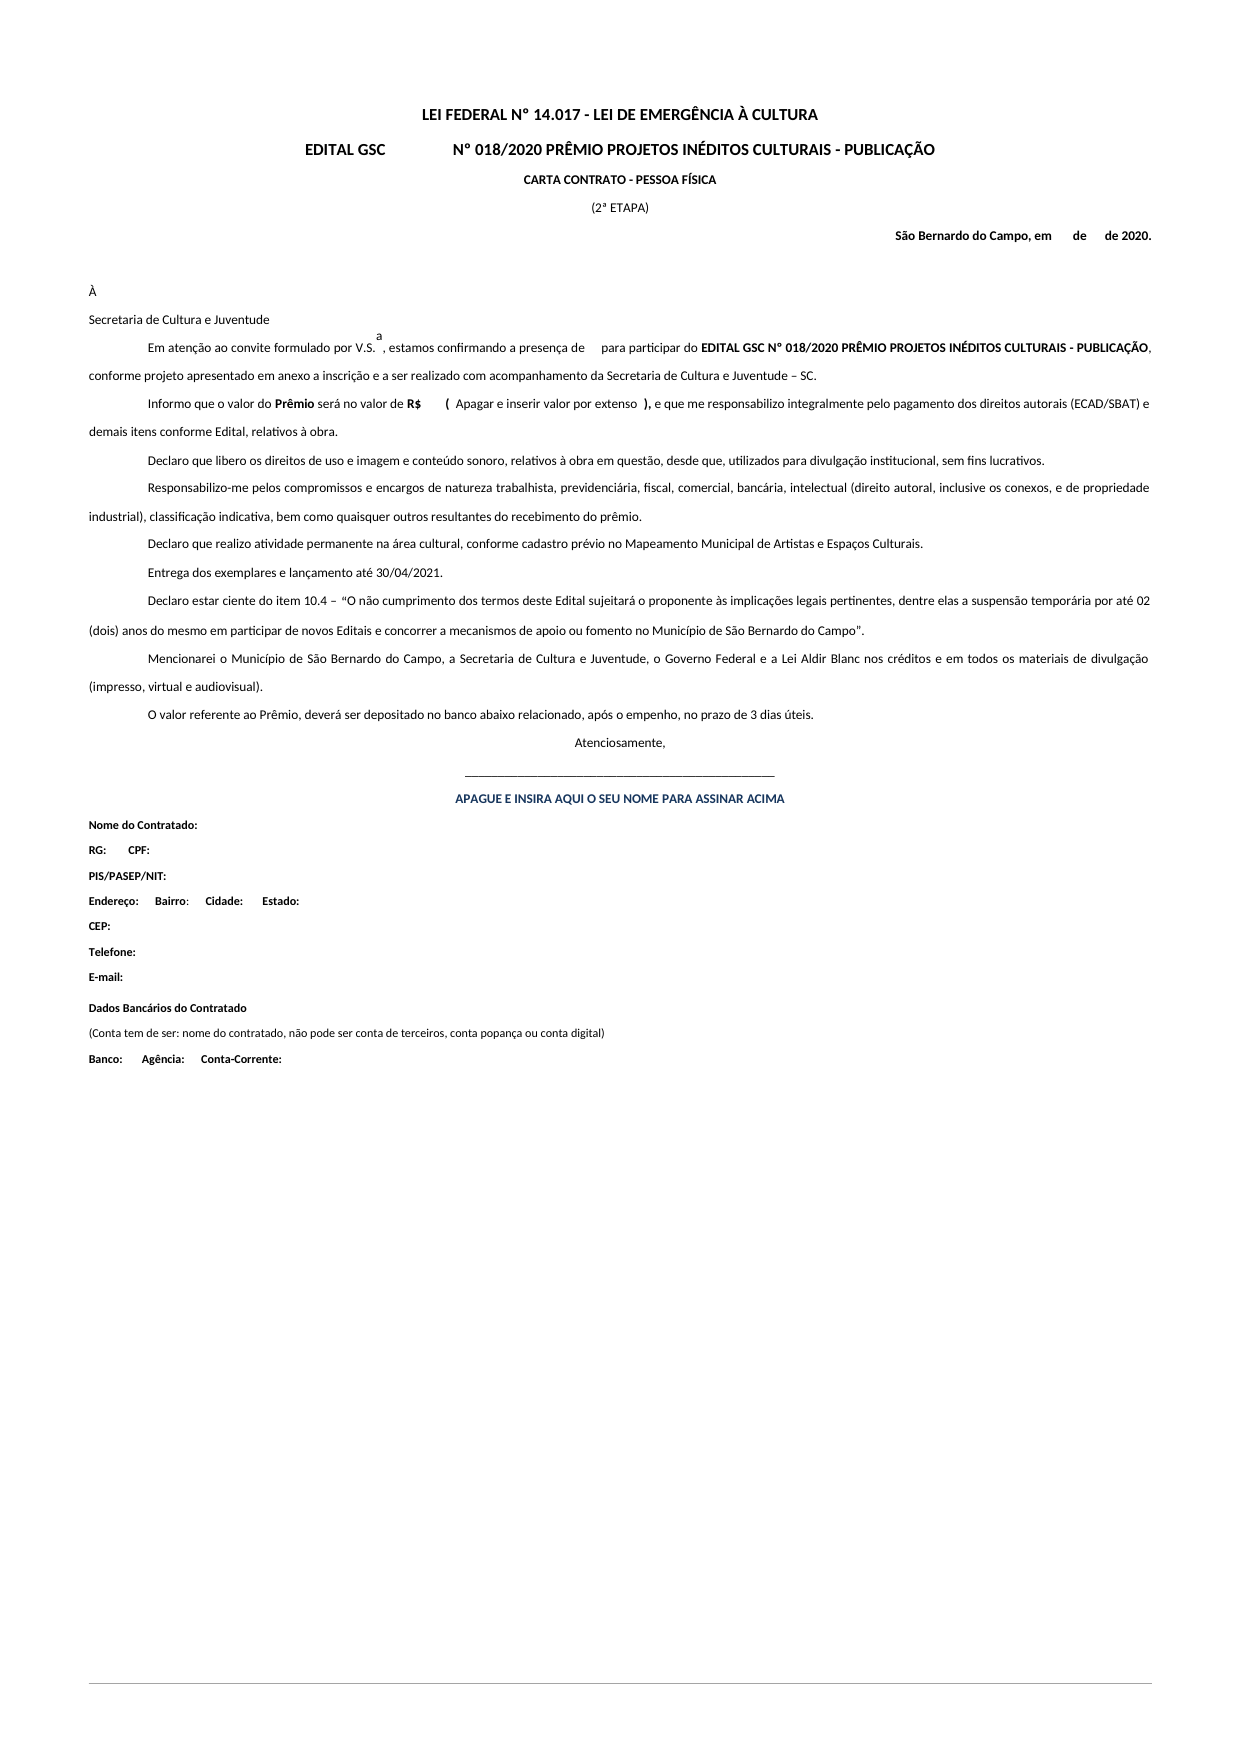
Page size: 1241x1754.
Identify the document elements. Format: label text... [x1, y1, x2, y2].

text CEP: [88, 908, 1152, 934]
text RG: CPF: [88, 832, 1152, 858]
text LEI FEDERAL Nº 14.017 - LEI DE EMERGÊNCIA À CULTURA [88, 89, 1152, 124]
text O valor referente ao Prêmio, deverá ser depositado no banco abaixo relacionado, após o empenho, no prazo de 3 dias úteis. [88, 695, 1152, 723]
text Entrega dos exemplares e lançamento até 30/04/2021. [88, 552, 1152, 580]
text Atenciosamente, [88, 723, 1152, 751]
text São Bernardo do Campo, em de de 2020. [88, 216, 1152, 244]
text APAGUE E INSIRA AQUI O SEU NOME PARA ASSINAR ACIMA [88, 779, 1152, 807]
text Declaro que realizo atividade permanente na área cultural, conforme cadastro prévio no Mapeamento Municipal de Artistas e Espaços Culturais. [88, 524, 1152, 552]
text E-mail: [88, 959, 1152, 985]
text Mencionarei o Município de São Bernardo do Campo, a Secretaria de Cultura e Juventude, o Governo Federal e a Lei Aldir Blanc nos créditos e em todos os materiais de divulgação (impresso, virtual e audiovisual). [88, 639, 1152, 695]
text Informo que o valor do Prêmio será no valor de R$ ( Apagar e inserir valor por extenso ), e que me responsabilizo integralmente pelo pagamento dos direitos autorais (ECAD/SBAT) e demais itens conforme Edital, relativos à obra. [89, 384, 1152, 440]
text Declaro que libero os direitos de uso e imagem e conteúdo sonoro, relativos à obra em questão, desde que, utilizados para divulgação institucional, sem fins lucrativos. [88, 440, 1152, 468]
text (2ª ETAPA) [88, 188, 1152, 216]
text À [88, 272, 1152, 300]
text _______________________________________________ [88, 751, 1152, 779]
text PIS/PASEP/NIT: [88, 858, 1152, 883]
text Nome do Contratado: [88, 807, 1152, 832]
text Secretaria de Cultura e Juventude [88, 300, 1152, 328]
text (Conta tem de ser: nome do contratado, não pode ser conta de terceiros, conta popança ou conta digital) [88, 1015, 1152, 1041]
text Endereço: Bairro: Cidade: Estado: [88, 883, 1152, 908]
text Banco: Agência: Conta-Corrente: [88, 1041, 1152, 1066]
text Dados Bancários do Contratado [88, 990, 1152, 1015]
text Telefone: [88, 934, 1152, 959]
text EDITAL GSC Nº 018/2020 PRÊMIO PROJETOS INÉDITOS CULTURAIS - PUBLICAÇÃO [88, 124, 1152, 160]
text Responsabilizo-me pelos compromissos e encargos de natureza trabalhista, previdenciária, fiscal, comercial, bancária, intelectual (direito autoral, inclusive os conexos, e de propriedade industrial), classificação indicativa, bem como quaisquer outros resultantes do recebimento do prêmio. [88, 468, 1152, 524]
text CARTA CONTRATO - PESSOA FÍSICA [88, 160, 1152, 188]
text Em atenção ao convite formulado por V.S.a, estamos confirmando a presença de para participar do EDITAL GSC Nº 018/2020 PRÊMIO PROJETOS INÉDITOS CULTURAIS - PUBLICAÇÃO, conforme projeto apresentado em anexo a inscrição e a ser realizado com acompanhamento da Secretaria de Cultura e Juventude – SC. [89, 328, 1152, 384]
text Declaro estar ciente do item 10.4 – “O não cumprimento dos termos deste Edital sujeitará o proponente às implicações legais pertinentes, dentre elas a suspensão temporária por até 02 (dois) anos do mesmo em participar de novos Editais e concorrer a mecanismos de apoio ou fomento no Município de São Bernardo do Campo”. [88, 580, 1152, 639]
